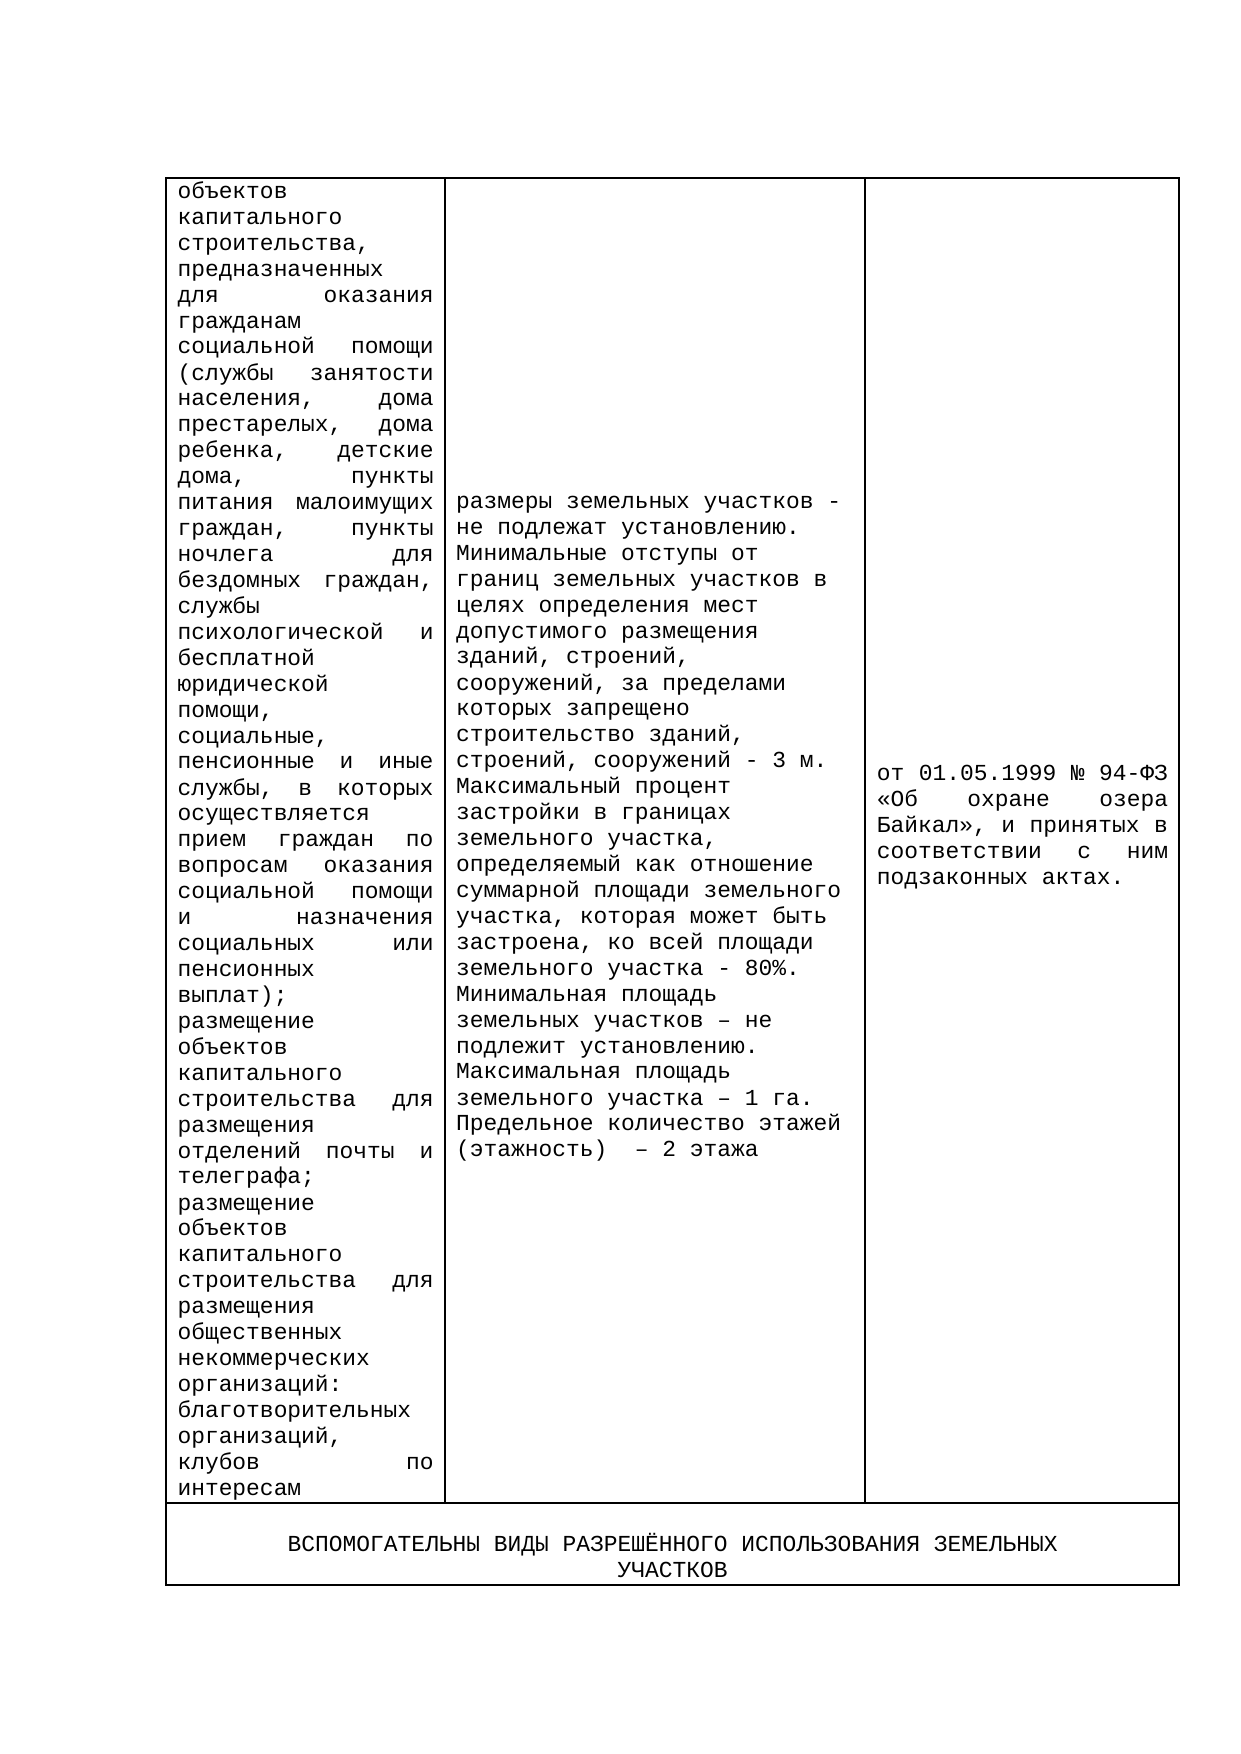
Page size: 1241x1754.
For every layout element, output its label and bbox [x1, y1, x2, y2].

table_cell [167, 1504, 1178, 1584]
table_cell [446, 179, 864, 1502]
table_cell [866, 179, 1178, 1502]
table_cell [167, 179, 444, 1502]
